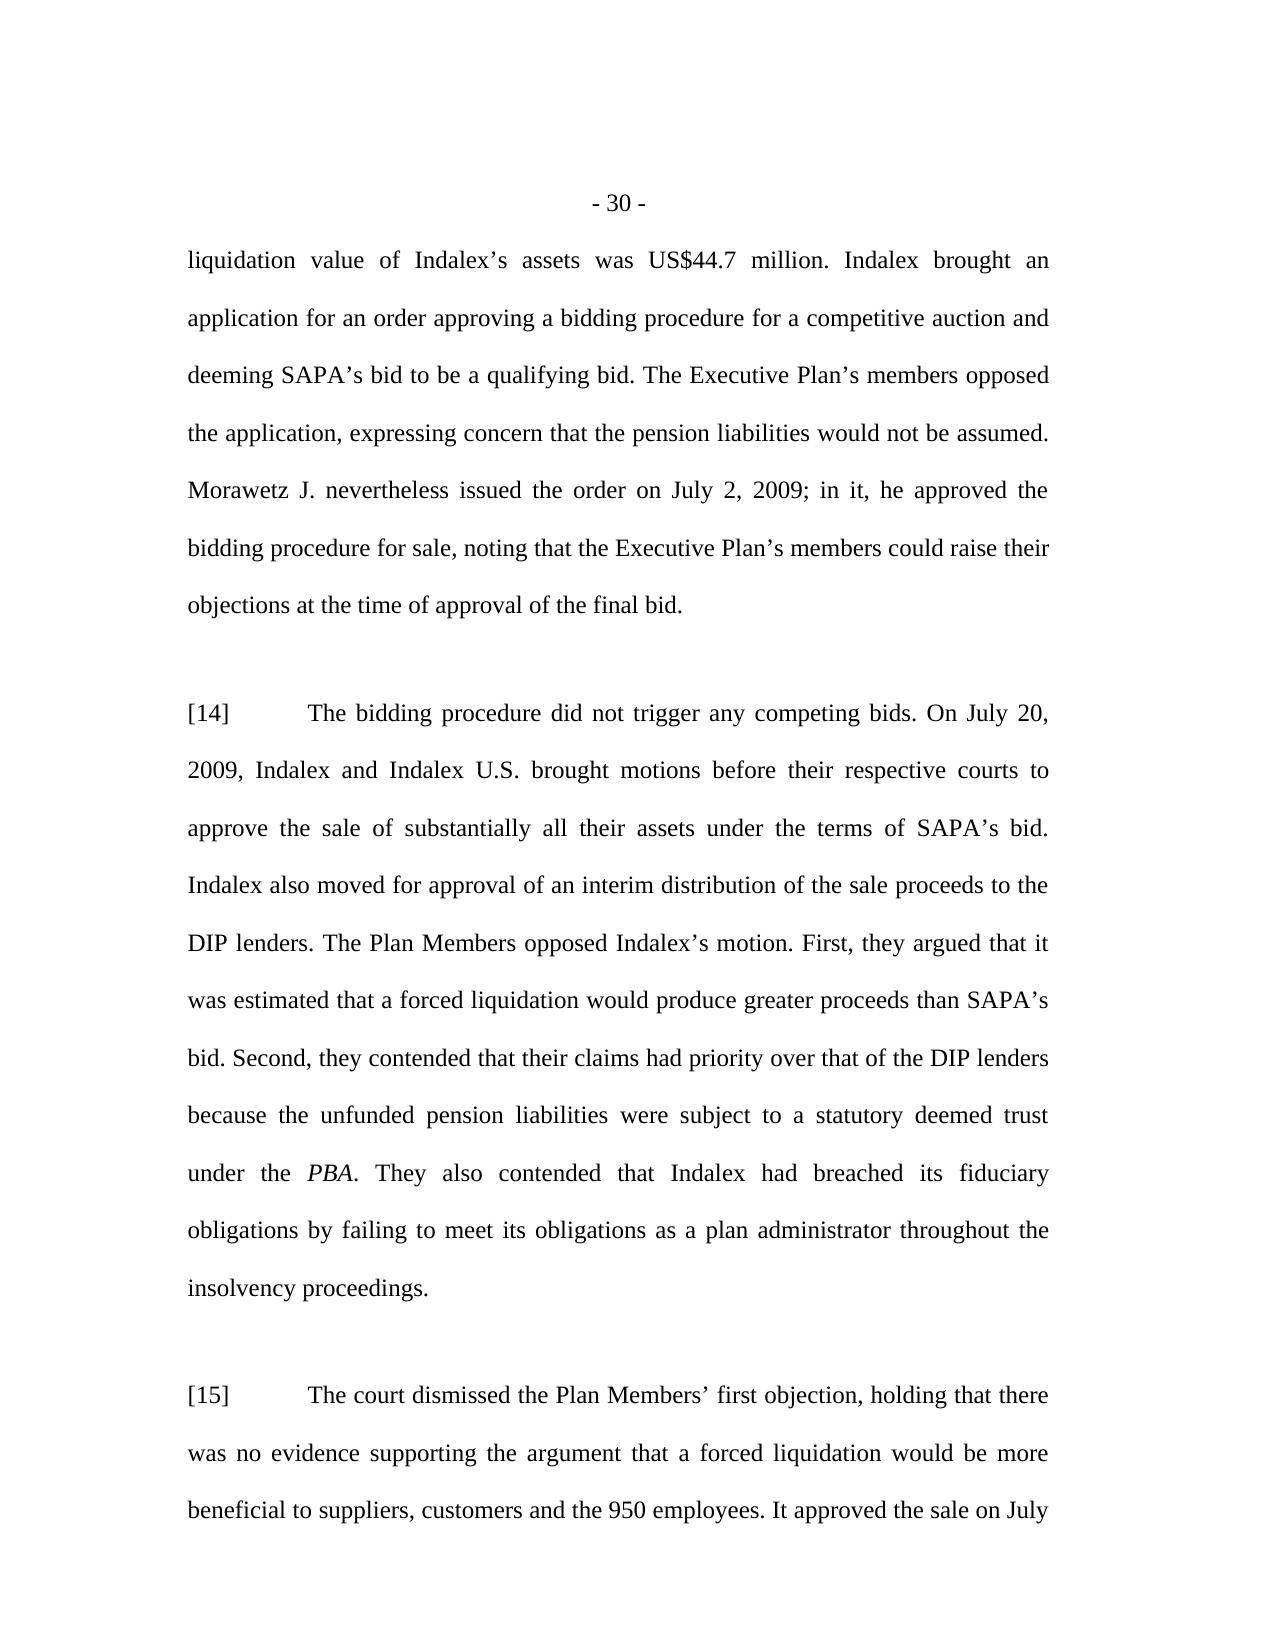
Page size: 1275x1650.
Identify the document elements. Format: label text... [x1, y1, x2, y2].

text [187, 245, 1050, 619]
text The bidding procedure did not trigger any competing bids. On July 20, 2009, Indalex and Indalex U.S. brought motions before their respective courts to approve the sale of substantially all their assets under the terms of SAPA’s bid. Indalex also moved for approval of an interim distribution of the sale proceeds to the DIP lenders. The Plan Members opposed Indalex’s motion. First, they argued that it was estimated that a forced liquidation would produce greater proceeds than SAPA’s bid. Second, they contended that their claims had priority over that of the DIP lenders because the unfunded pension liabilities were subject to a statutory deemed trust under the PBA. They also contended that Indalex had breached its fiduciary obligations by failing to meet its obligations as a plan administrator throughout the insolvency proceedings. [187, 698, 1050, 1301]
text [187, 1380, 1050, 1524]
